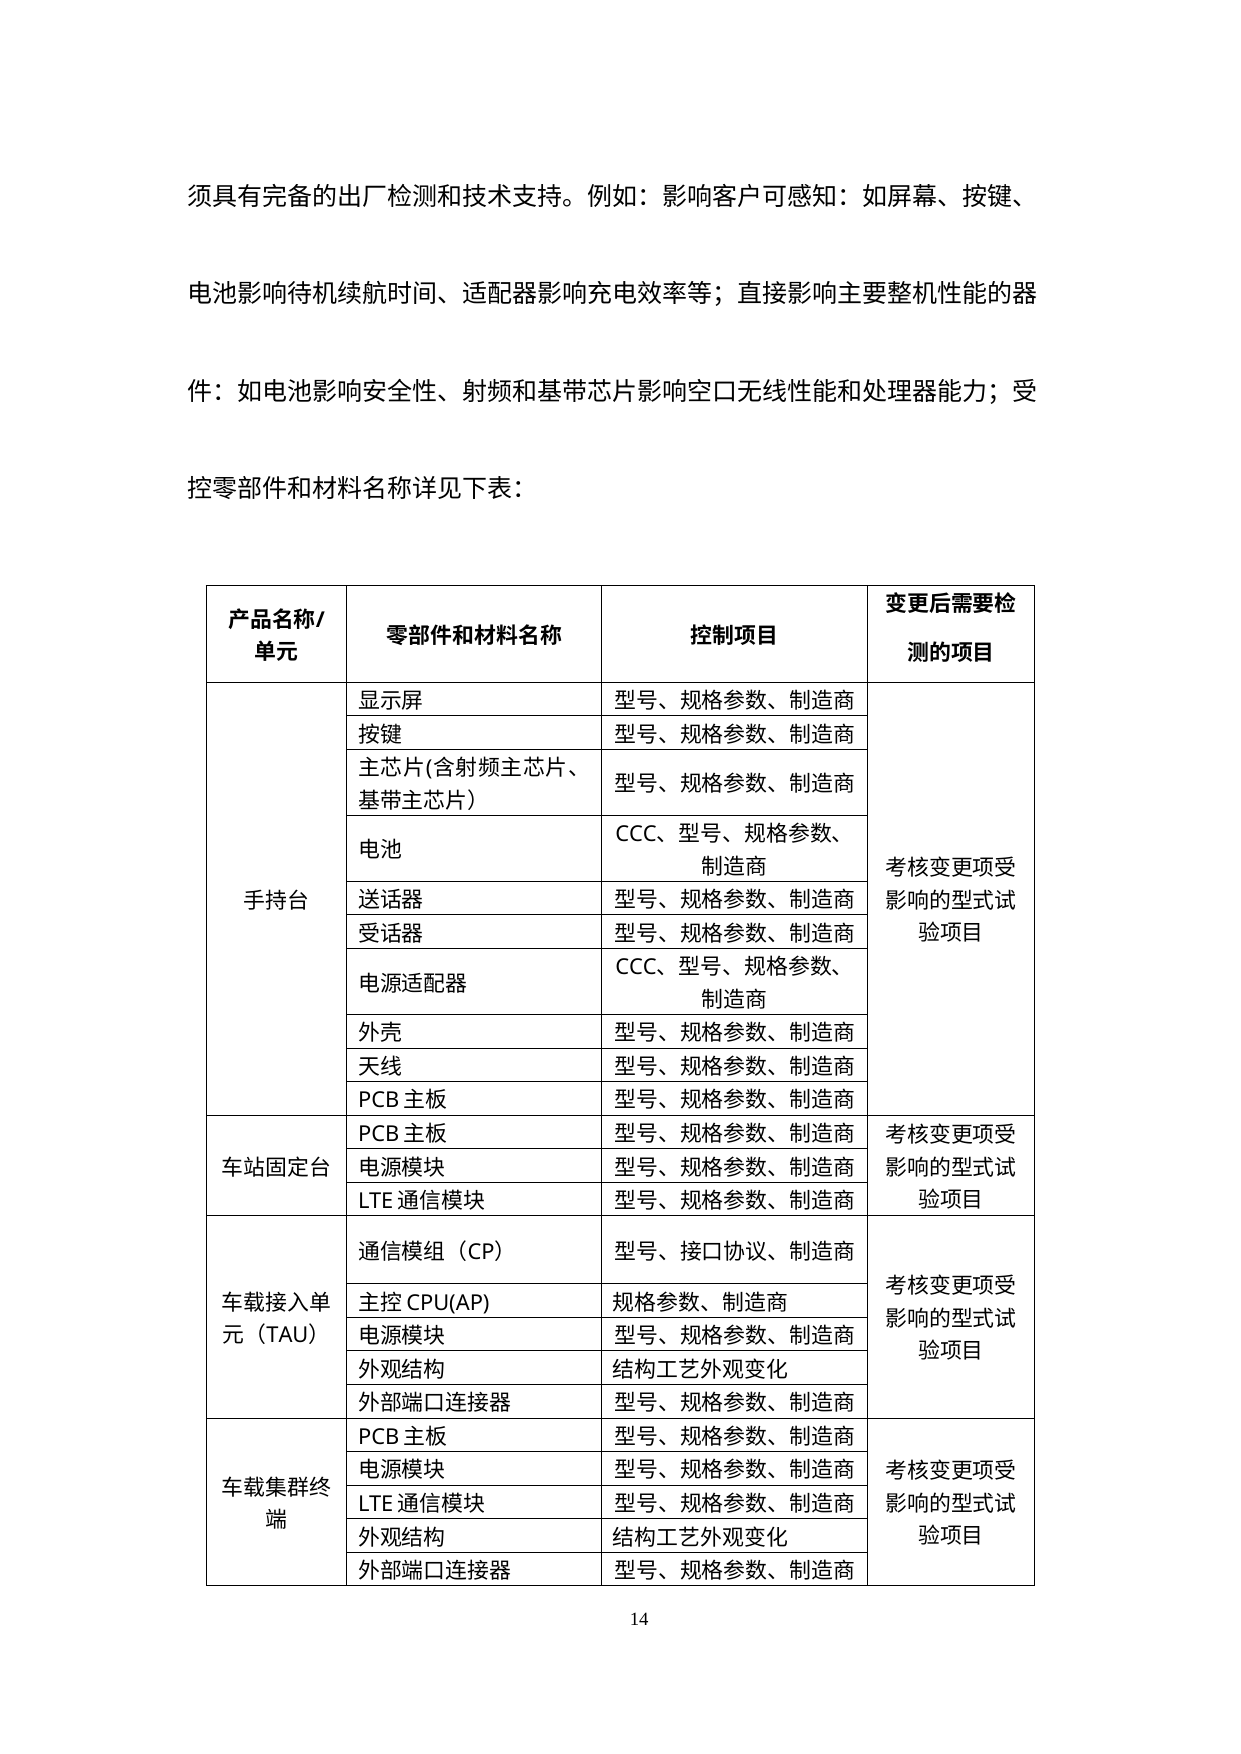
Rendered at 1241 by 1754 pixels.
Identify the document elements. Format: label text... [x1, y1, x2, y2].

table_cell 型号、接口协议、制造商 [602, 1216, 867, 1283]
table_cell 考核变更项受影响的型式试验项目 [868, 1216, 1034, 1417]
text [187, 162, 1053, 519]
table_cell 主芯片(含射频主芯片、基带主芯片） [347, 750, 601, 815]
table_cell CCC、型号、规格参数、制造商 [602, 949, 867, 1014]
table_cell 电源模块 [347, 1149, 601, 1182]
table_cell 显示屏 [347, 683, 601, 715]
table_header 零部件和材料名称 [347, 586, 601, 682]
table_cell LTE通信模块 [347, 1486, 601, 1518]
table_cell PCB主板 [347, 1082, 601, 1114]
table_cell 外部端口连接器 [347, 1385, 601, 1417]
table_cell 手持台 [207, 683, 346, 1114]
table_cell PCB主板 [347, 1116, 601, 1148]
table_cell 型号、规格参数、制造商 [602, 1486, 867, 1518]
table_cell 型号、规格参数、制造商 [602, 1553, 867, 1585]
table_cell PCB主板 [347, 1419, 601, 1451]
table_cell 电源模块 [347, 1318, 601, 1350]
table_cell 型号、规格参数、制造商 [602, 882, 867, 914]
table_cell 外部端口连接器 [347, 1553, 601, 1585]
table_cell 外观结构 [347, 1351, 601, 1384]
table_cell 外壳 [347, 1015, 601, 1047]
table_cell 型号、规格参数、制造商 [602, 1385, 867, 1417]
table_cell 结构工艺外观变化 [602, 1519, 867, 1552]
table_cell 车载集群终端 [207, 1419, 346, 1585]
table_header 控制项目 [602, 586, 867, 682]
table_cell 结构工艺外观变化 [602, 1351, 867, 1384]
table_cell 送话器 [347, 882, 601, 914]
table_cell 型号、规格参数、制造商 [602, 1015, 867, 1047]
table_cell CCC、型号、规格参数、制造商 [602, 816, 867, 881]
table_cell 型号、规格参数、制造商 [602, 750, 867, 815]
table_cell 型号、规格参数、制造商 [602, 1452, 867, 1484]
table_cell 型号、规格参数、制造商 [602, 1149, 867, 1182]
table_cell 考核变更项受影响的型式试验项目 [868, 1419, 1034, 1585]
table_header 产品名称/单元 [207, 586, 346, 682]
table_cell 考核变更项受影响的型式试验项目 [868, 1116, 1034, 1215]
table_cell 外观结构 [347, 1519, 601, 1552]
table_cell 型号、规格参数、制造商 [602, 1419, 867, 1451]
table_cell 型号、规格参数、制造商 [602, 1116, 867, 1148]
table_cell 通信模组（CP） [347, 1216, 601, 1283]
table_cell 受话器 [347, 915, 601, 948]
table_cell 电源适配器 [347, 949, 601, 1014]
table_cell 电源模块 [347, 1452, 601, 1484]
table_cell 型号、规格参数、制造商 [602, 716, 867, 749]
table_cell 型号、规格参数、制造商 [602, 1318, 867, 1350]
table_cell 车载接入单元（TAU） [207, 1216, 346, 1417]
table_cell 主控CPU(AP) [347, 1284, 601, 1317]
table_cell 规格参数、制造商 [602, 1284, 867, 1317]
table_cell 车站固定台 [207, 1116, 346, 1215]
table_cell 考核变更项受影响的型式试验项目 [868, 683, 1034, 1114]
table_cell 型号、规格参数、制造商 [602, 1049, 867, 1081]
table_cell 型号、规格参数、制造商 [602, 915, 867, 948]
table_header 变更后需要检测的项目 [868, 586, 1034, 682]
table_cell 型号、规格参数、制造商 [602, 1082, 867, 1114]
table_cell 按键 [347, 716, 601, 749]
table_cell 型号、规格参数、制造商 [602, 1183, 867, 1215]
table_cell 型号、规格参数、制造商 [602, 683, 867, 715]
table_cell 电池 [347, 816, 601, 881]
table_cell 天线 [347, 1049, 601, 1081]
table_cell LTE通信模块 [347, 1183, 601, 1215]
